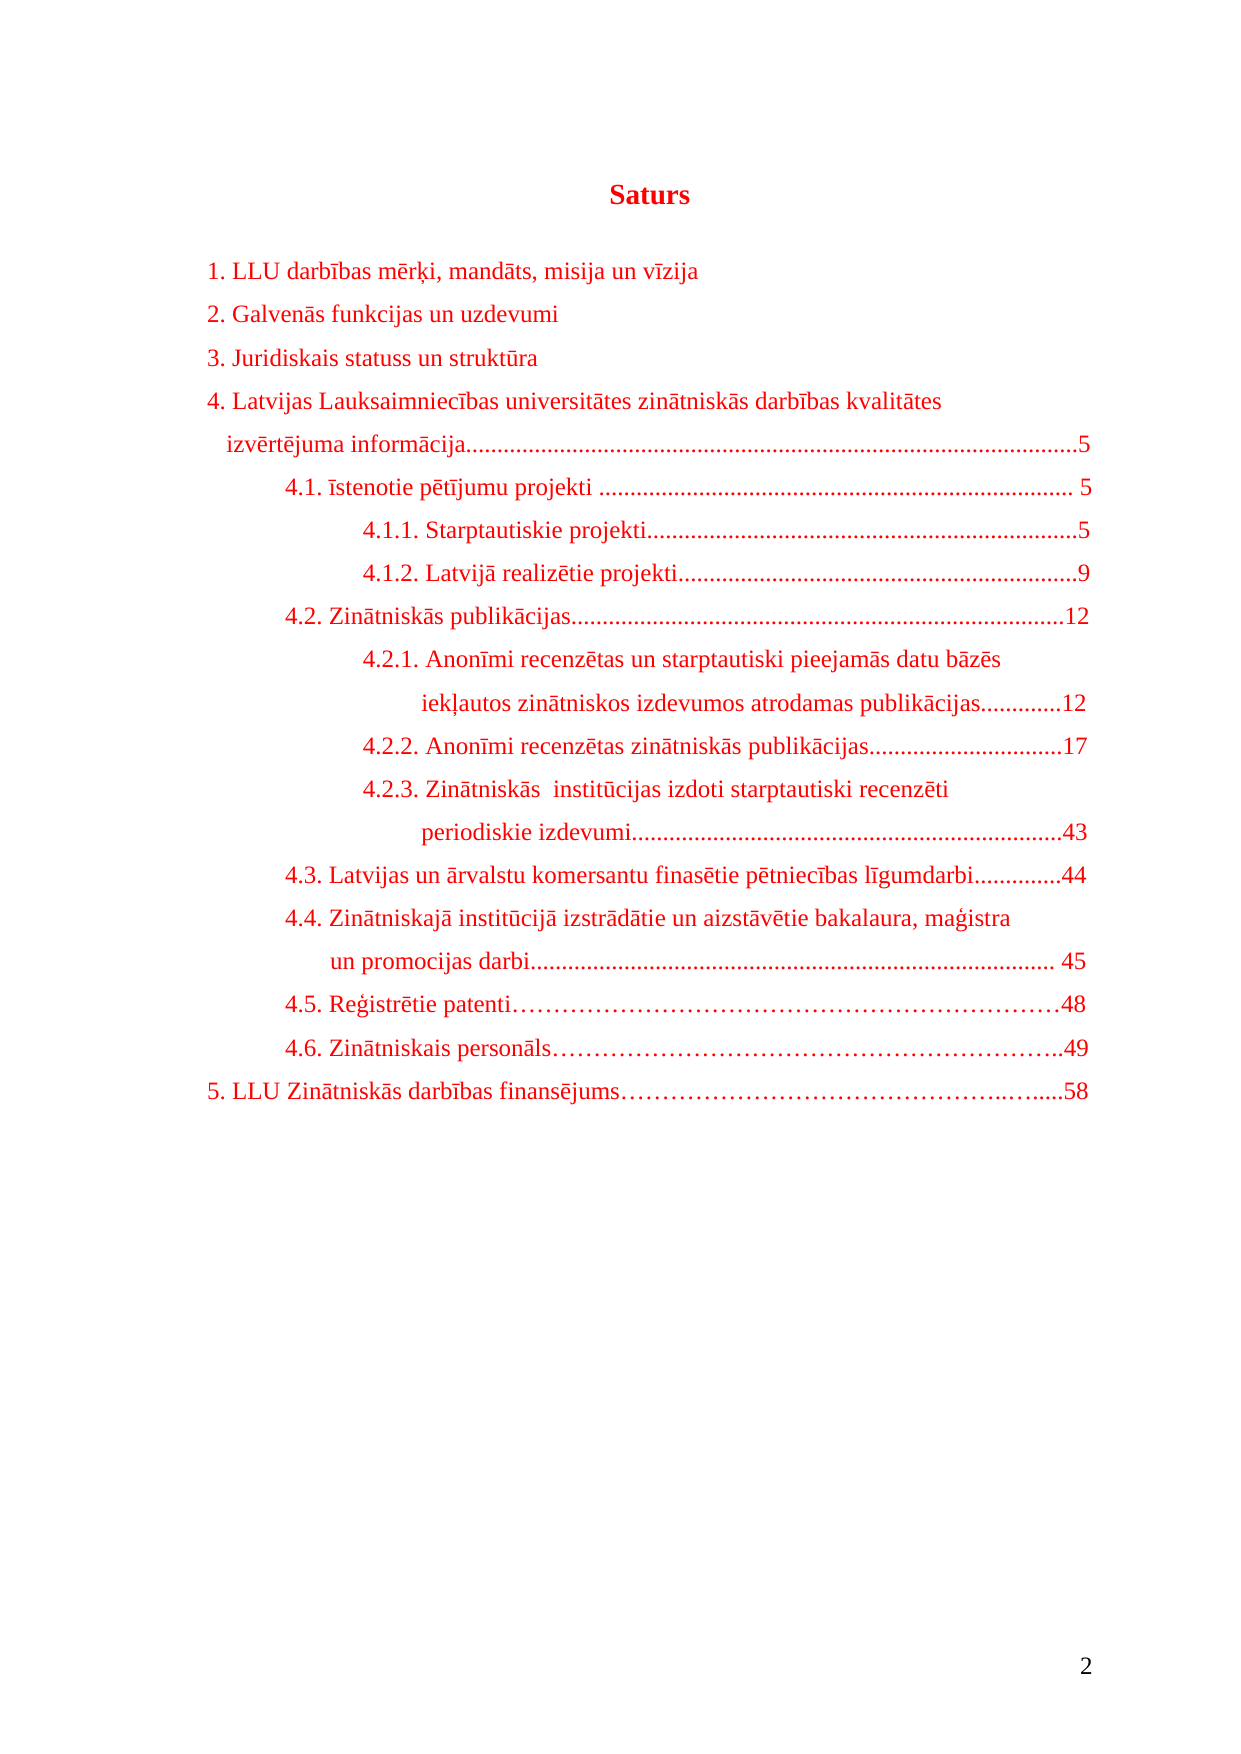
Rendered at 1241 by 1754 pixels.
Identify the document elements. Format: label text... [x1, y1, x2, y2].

text 4.4. Zinātniskajā institūcijā izstrādātie un aizstāvētie bakalaura, maģistra [285, 903, 1092, 932]
text 4.2.2. Anonīmi recenzētas zinātniskās publikācijas...............................17 [363, 731, 1092, 759]
text 2. Galvenās funkcijas un uzdevumi 3 [207, 299, 1092, 328]
text 4. Latvijas Lauksaimniecības universitātes zinātniskās darbības kvalitātes [207, 386, 1092, 414]
text 4.1.2. Latvijā realizētie projekti................................................................9 [207, 558, 1092, 587]
text un promocijas darbi.................................................................................... 45 [324, 946, 1092, 975]
text Saturs [207, 177, 1092, 210]
text 4.5. Reģistrētie patenti…………………………………………………………48 [207, 989, 1092, 1018]
text 4.2.1. Anonīmi recenzētas un starptautiski pieejamās datu bāzēs iekļautos zinātniskos izdevumos atrodamas publikācijas.............12 [363, 644, 1092, 716]
text 1. LLU darbības mērķi, mandāts, misija un vīzija ........................................................3 [207, 256, 1092, 285]
text 4.3. Latvijas un ārvalstu komersantu finasētie pētniecības līgumdarbi..............44 [207, 860, 1092, 889]
text 3. Juridiskais statuss un struktūra 4 [207, 343, 1092, 371]
text 4.1. īstenotie pētījumu projekti ............................................................................ 5 [207, 472, 1092, 501]
text 4.2.3. Zinātniskās institūcijas izdoti starptautiski recenzēti [363, 774, 1092, 803]
text 4.6. Zinātniskais personāls……………………………………………………..49 [207, 1033, 1092, 1061]
text 4.2. Zinātniskās publikācijas...............................................................................12 [207, 601, 1092, 630]
text izvērtējuma informācija..................................................................................................5 [226, 429, 1092, 458]
text 4.1.1. Starptautiskie projekti.....................................................................5 [207, 515, 1092, 544]
text periodiskie izdevumi.....................................................................43 [421, 817, 1092, 846]
text 5. LLU Zinātniskās darbības finansējums………………………………………..….....58 [207, 1076, 1092, 1104]
